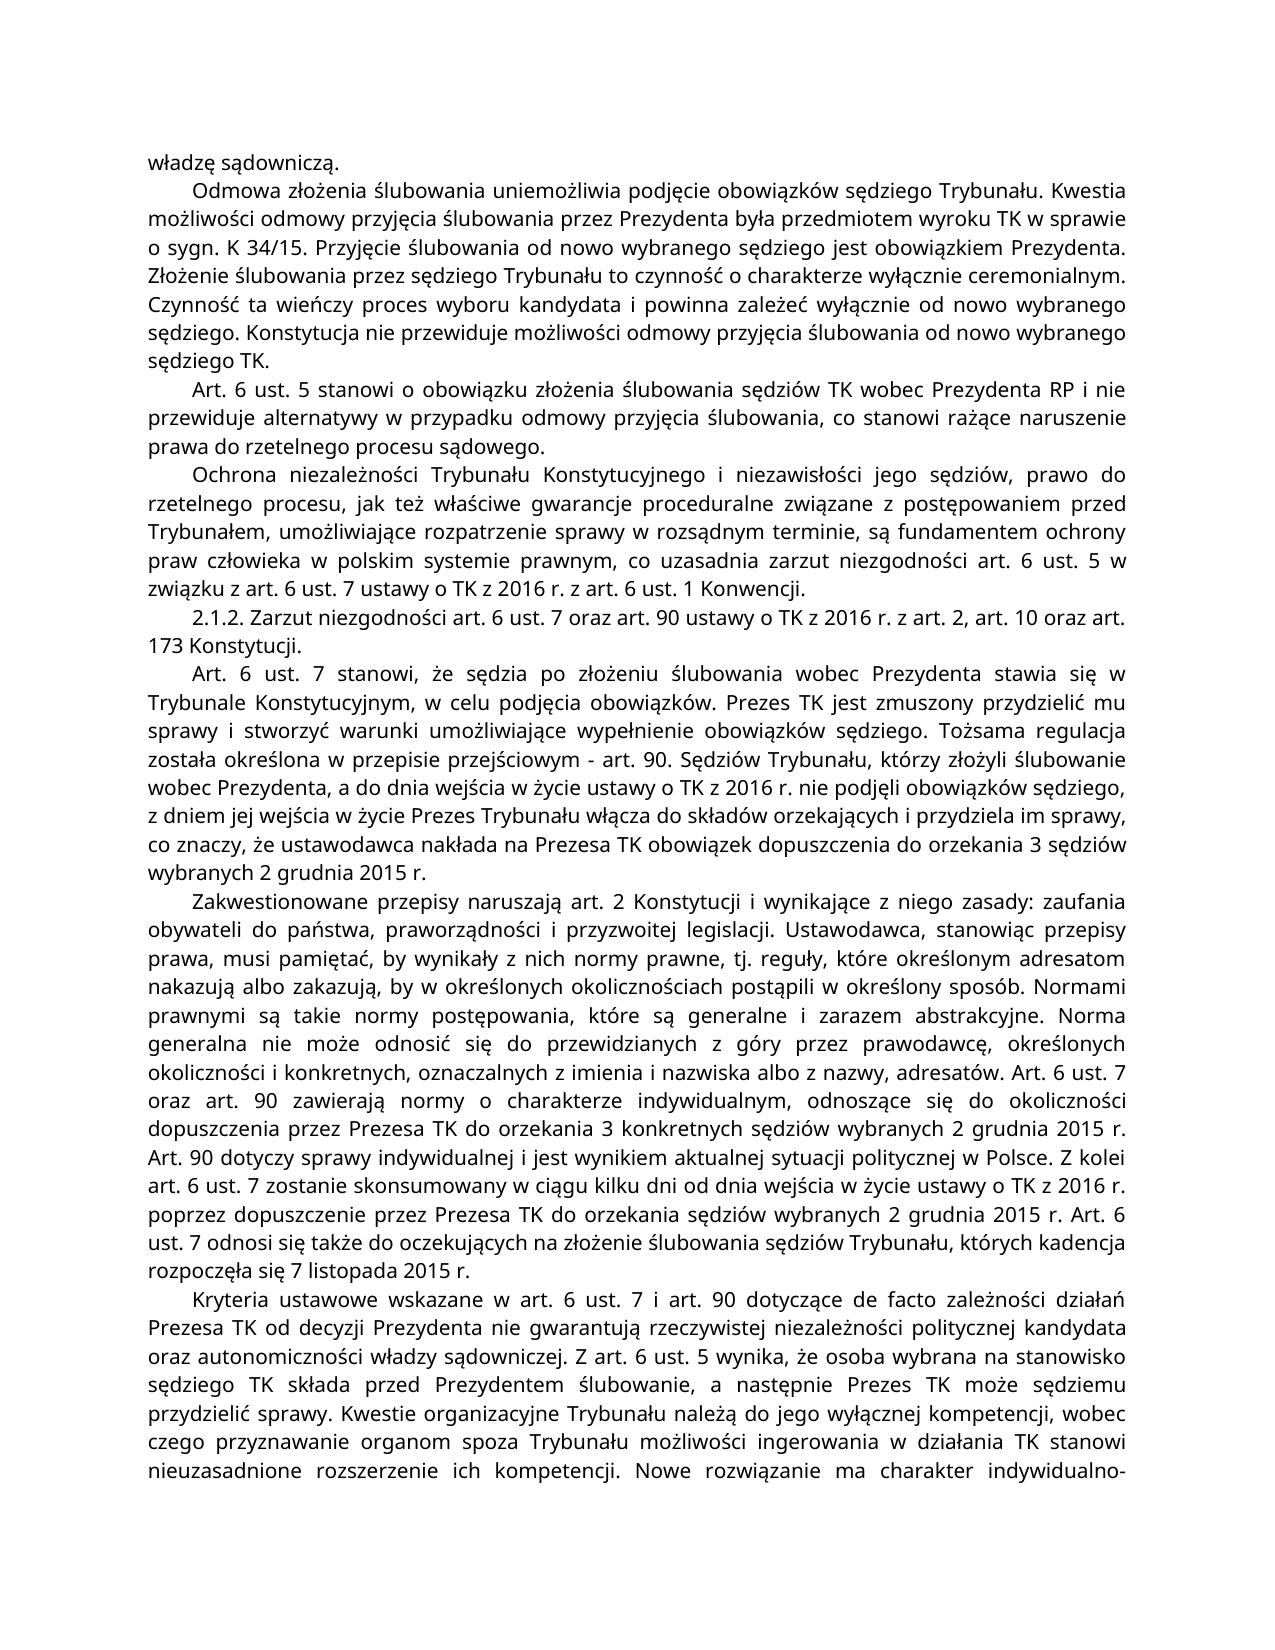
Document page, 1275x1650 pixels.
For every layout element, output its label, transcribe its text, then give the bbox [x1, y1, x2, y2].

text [148, 148, 1127, 176]
text Ochrona niezależności Trybunału Konstytucyjnego i niezawisłości jego sędziów, prawo do rzetelnego procesu, jak też właściwe gwarancje proceduralne związane z postępowaniem przed Trybunałem, umożliwiające rozpatrzenie sprawy w rozsądnym terminie, są fundamentem ochrony praw człowieka w polskim systemie prawnym, co uzasadnia zarzut niezgodności art. 6 ust. 5 w związku z art. 6 ust. 7 ustawy o TK z 2016 r. z art. 6 ust. 1 Konwencji. [148, 460, 1127, 603]
text Art. 6 ust. 5 stanowi o obowiązku złożenia ślubowania sędziów TK wobec Prezydenta RP i nie przewiduje alternatywy w przypadku odmowy przyjęcia ślubowania, co stanowi rażące naruszenie prawa do rzetelnego procesu sądowego. [148, 375, 1127, 460]
text Art. 6 ust. 7 stanowi, że sędzia po złożeniu ślubowania wobec Prezydenta stawia się w Trybunale Konstytucyjnym, w celu podjęcia obowiązków. Prezes TK jest zmuszony przydzielić mu sprawy i stworzyć warunki umożliwiające wypełnienie obowiązków sędziego. Tożsama regulacja została określona w przepisie przejściowym - art. 90. Sędziów Trybunału, którzy złożyli ślubowanie wobec Prezydenta, a do dnia wejścia w życie ustawy o TK z 2016 r. nie podjęli obowiązków sędziego, z dniem jej wejścia w życie Prezes Trybunału włącza do składów orzekających i przydziela im sprawy, co znaczy, że ustawodawca nakłada na Prezesa TK obowiązek dopuszczenia do orzekania 3 sędziów wybranych 2 grudnia 2015 r. [148, 659, 1127, 887]
text Zakwestionowane przepisy naruszają art. 2 Konstytucji i wynikające z niego zasady: zaufania obywateli do państwa, praworządności i przyzwoitej legislacji. Ustawodawca, stanowiąc przepisy prawa, musi pamiętać, by wynikały z nich normy prawne, tj. reguły, które określonym adresatom nakazują albo zakazują, by w określonych okolicznościach postąpili w określony sposób. Normami prawnymi są takie normy postępowania, które są generalne i zarazem abstrakcyjne. Norma generalna nie może odnosić się do przewidzianych z góry przez prawodawcę, określonych okoliczności i konkretnych, oznaczalnych z imienia i nazwiska albo z nazwy, adresatów. Art. 6 ust. 7 oraz art. 90 zawierają normy o charakterze indywidualnym, odnoszące się do okoliczności dopuszczenia przez Prezesa TK do orzekania 3 konkretnych sędziów wybranych 2 grudnia 2015 r. Art. 90 dotyczy sprawy indywidualnej i jest wynikiem aktualnej sytuacji politycznej w Polsce. Z kolei art. 6 ust. 7 zostanie skonsumowany w ciągu kilku dni od dnia wejścia w życie ustawy o TK z 2016 r. poprzez dopuszczenie przez Prezesa TK do orzekania sędziów wybranych 2 grudnia 2015 r. Art. 6 ust. 7 odnosi się także do oczekujących na złożenie ślubowania sędziów Trybunału, których kadencja rozpoczęła się 7 listopada 2015 r. [148, 887, 1127, 1285]
text Odmowa złożenia ślubowania uniemożliwia podjęcie obowiązków sędziego Trybunału. Kwestia możliwości odmowy przyjęcia ślubowania przez Prezydenta była przedmiotem wyroku TK w sprawie o sygn. K 34/15. Przyjęcie ślubowania od nowo wybranego sędziego jest obowiązkiem Prezydenta. Złożenie ślubowania przez sędziego Trybunału to czynność o charakterze wyłącznie ceremonialnym. Czynność ta wieńczy proces wyboru kandydata i powinna zależeć wyłącznie od nowo wybranego sędziego. Konstytucja nie przewiduje możliwości odmowy przyjęcia ślubowania od nowo wybranego sędziego TK. [148, 176, 1127, 375]
text 2.1.2. Zarzut niezgodności art. 6 ust. 7 oraz art. 90 ustawy o TK z 2016 r. z art. 2, art. 10 oraz art. 173 Konstytucji. [148, 603, 1127, 659]
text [148, 1285, 1127, 1484]
